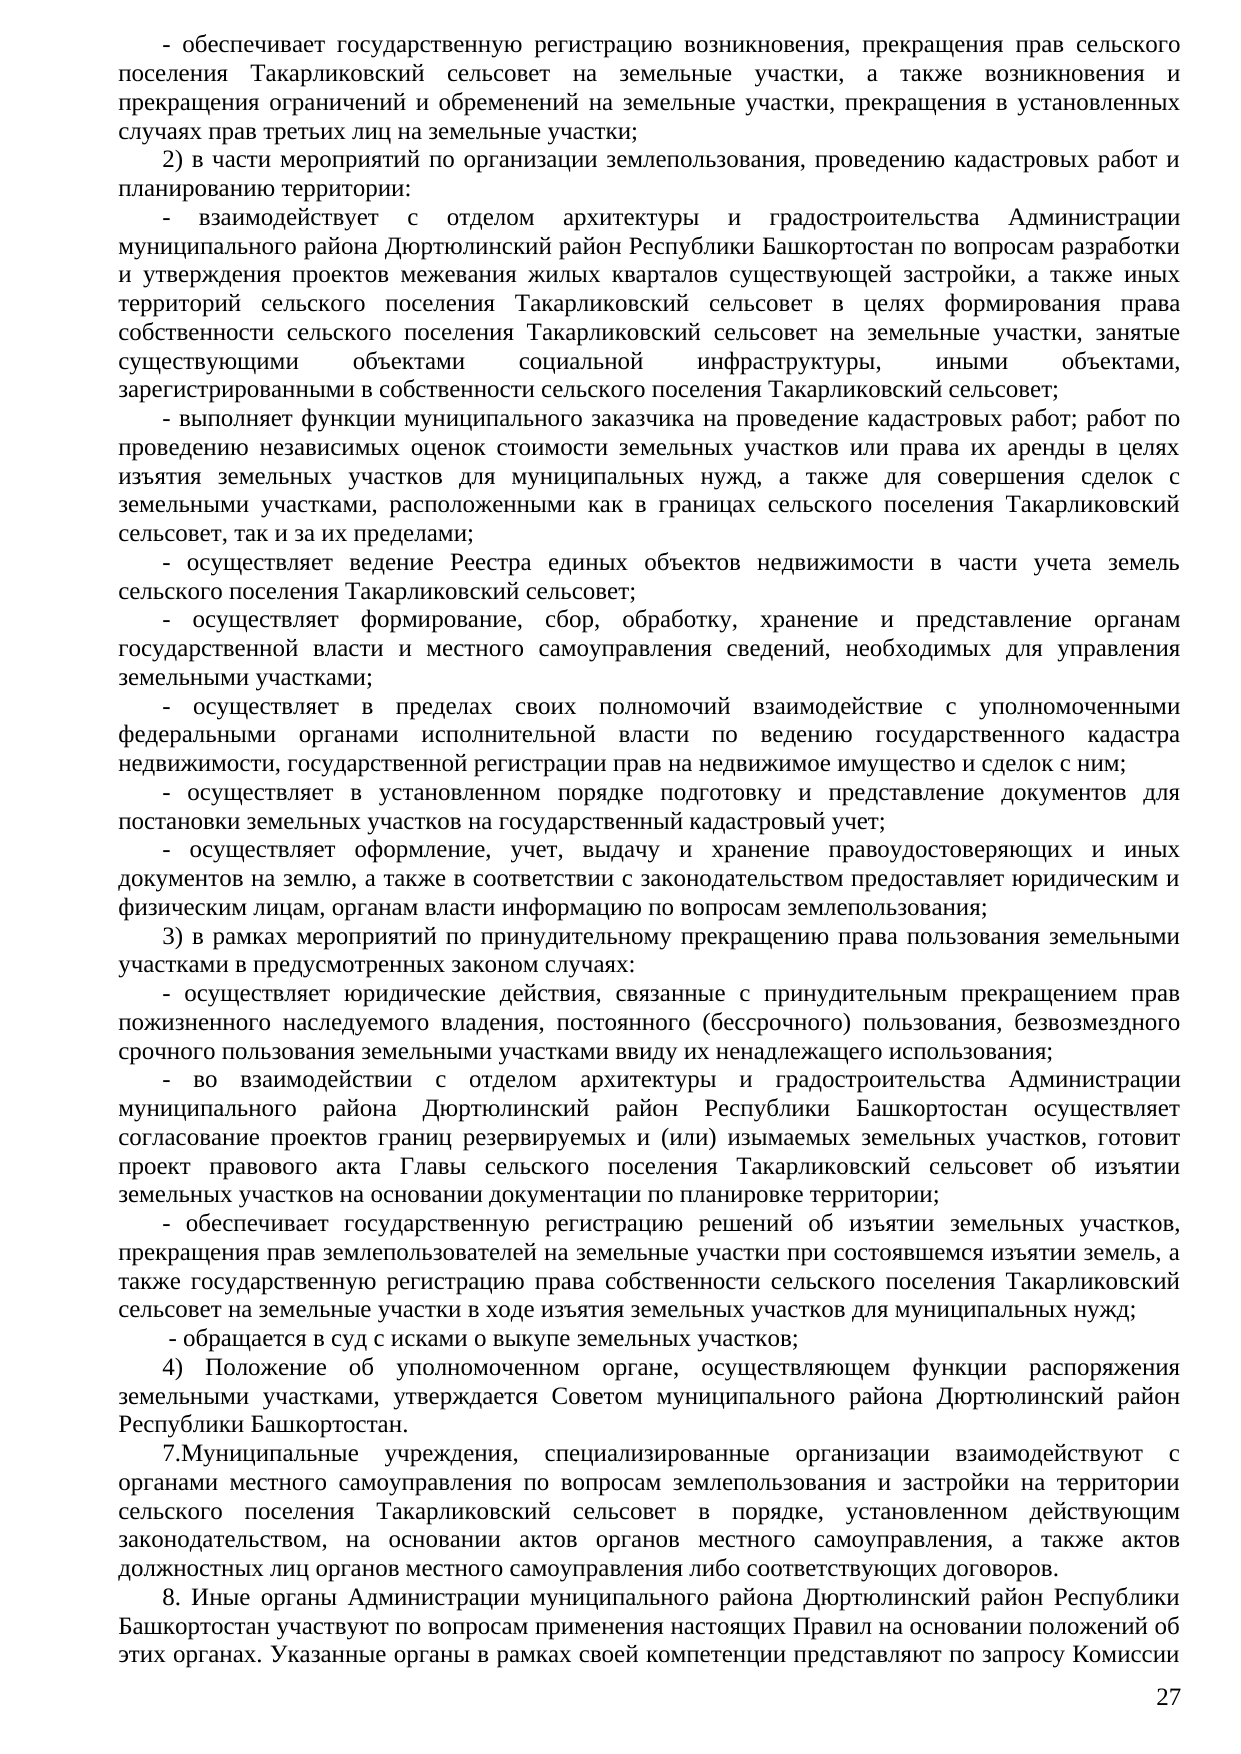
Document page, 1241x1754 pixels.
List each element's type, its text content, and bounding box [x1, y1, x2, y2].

text - осуществляет ведение Реестра единых объектов недвижимости в части учета земель сельского поселения Такарликовский сельсовет; [118, 547, 1181, 604]
text - осуществляет формирование, сбор, обработку, хранение и представление органам государственной власти и местного самоуправления сведений, необходимых для управления земельными участками; [118, 604, 1181, 691]
text - взаимодействует с отделом архитектуры и градостроительства Администрации муниципального района Дюртюлинский район Республики Башкортостан по вопросам разработки и утверждения проектов межевания жилых кварталов существующей застройки, а также иных территорий сельского поселения Такарликовский сельсовет в целях формирования права собственности сельского поселения Такарликовский сельсовет на земельные участки, занятые существующими объектами социальной инфраструктуры, иными объектами, зарегистрированными в собственности сельского поселения Такарликовский сельсовет; [118, 202, 1181, 403]
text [118, 1582, 1181, 1668]
text 3) в рамках мероприятий по принудительному прекращению права пользования земельными участками в предусмотренных законом случаях: [118, 921, 1181, 978]
text - во взаимодействии с отделом архитектуры и градостроительства Администрации муниципального района Дюртюлинский район Республики Башкортостан осуществляет согласование проектов границ резервируемых и (или) изымаемых земельных участков, готовит проект правового акта Главы сельского поселения Такарликовский сельсовет об изъятии земельных участков на основании документации по планировке территории; [118, 1064, 1181, 1208]
text - обеспечивает государственную регистрацию возникновения, прекращения прав сельского поселения Такарликовский сельсовет на земельные участки, а также возникновения и прекращения ограничений и обременений на земельные участки, прекращения в установленных случаях прав третьих лиц на земельные участки; [118, 29, 1181, 144]
text 7.Муниципальные учреждения, специализированные организации взаимодействуют с органами местного самоуправления по вопросам землепользования и застройки на территории сельского поселения Такарликовский сельсовет в порядке, установленном действующим законодательством, на основании актов органов местного самоуправления, а также актов должностных лиц органов местного самоуправления либо соответствующих договоров. [118, 1438, 1181, 1582]
text - осуществляет юридические действия, связанные с принудительным прекращением прав пожизненного наследуемого владения, постоянного (бессрочного) пользования, безвозмездного срочного пользования земельными участками ввиду их ненадлежащего использования; [118, 978, 1181, 1064]
text - осуществляет в установленном порядке подготовку и представление документов для постановки земельных участков на государственный кадастровый учет; [118, 777, 1181, 834]
text - обращается в суд с исками о выкупе земельных участков; [118, 1323, 1181, 1352]
text - осуществляет оформление, учет, выдачу и хранение правоудостоверяющих и иных документов на землю, а также в соответствии с законодательством предоставляет юридическим и физическим лицам, органам власти информацию по вопросам землепользования; [118, 834, 1181, 921]
text - осуществляет в пределах своих полномочий взаимодействие с уполномоченными федеральными органами исполнительной власти по ведению государственного кадастра недвижимости, государственной регистрации прав на недвижимое имущество и сделок с ним; [118, 691, 1181, 777]
text - обеспечивает государственную регистрацию решений об изъятии земельных участков, прекращения прав землепользователей на земельные участки при состоявшемся изъятии земель, а также государственную регистрацию права собственности сельского поселения Такарликовский сельсовет на земельные участки в ходе изъятия земельных участков для муниципальных нужд; [118, 1208, 1181, 1323]
text 4) Положение об уполномоченном органе, осуществляющем функции распоряжения земельными участками, утверждается Советом муниципального района Дюртюлинский район Республики Башкортостан. [118, 1352, 1181, 1438]
text 2) в части мероприятий по организации землепользования, проведению кадастровых работ и планированию территории: [118, 144, 1181, 202]
text - выполняет функции муниципального заказчика на проведение кадастровых работ; работ по проведению независимых оценок стоимости земельных участков или права их аренды в целях изъятия земельных участков для муниципальных нужд, а также для совершения сделок с земельными участками, расположенными как в границах сельского поселения Такарликовский сельсовет, так и за их пределами; [118, 403, 1181, 547]
